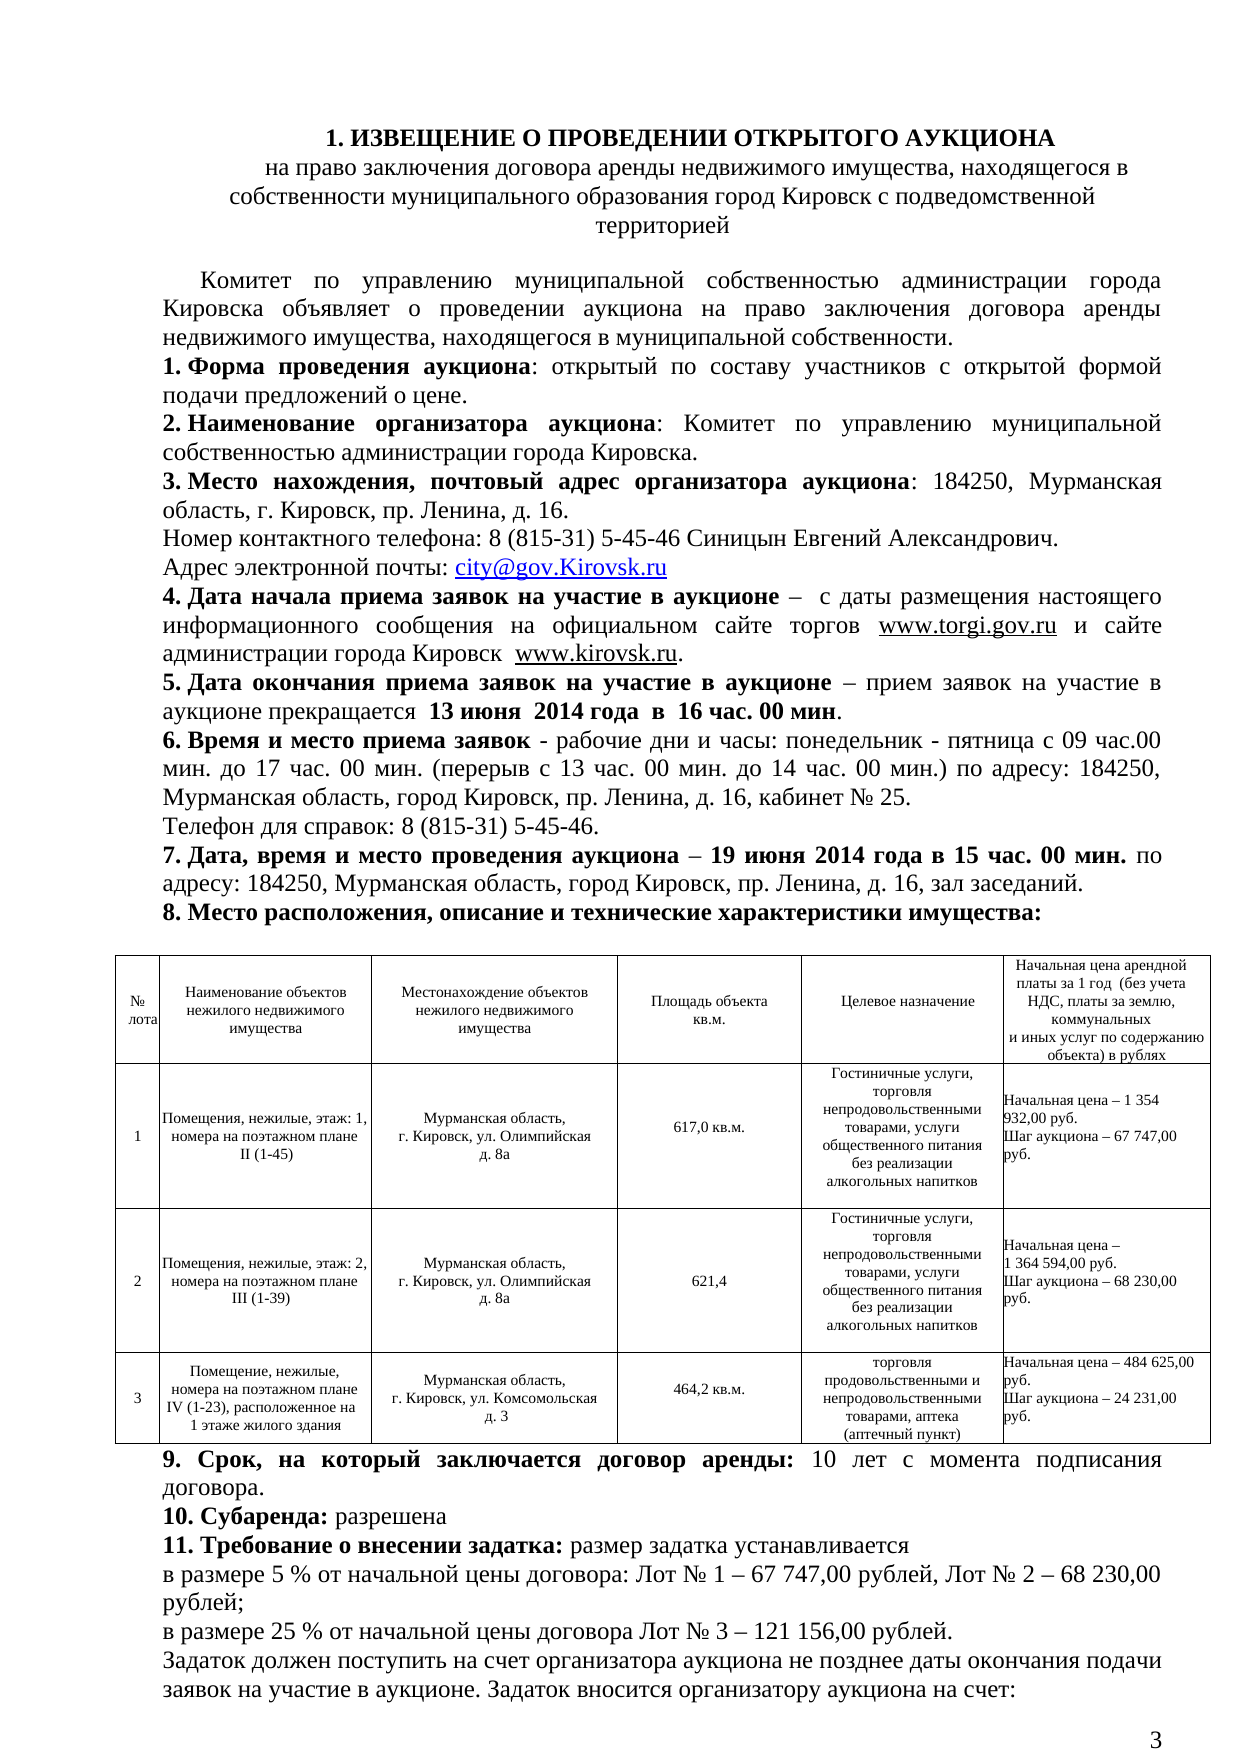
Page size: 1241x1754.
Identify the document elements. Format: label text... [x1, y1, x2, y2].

text 10. Субаренда: разрешена [162, 1501, 1162, 1530]
text Номер контактного телефона: 8 (815-31) 5-45-46 Синицын Евгений Александрович. [162, 523, 1162, 552]
text Телефон для справок: 8 (815-31) 5-45-46. [162, 811, 1162, 840]
text 9. Срок, на который заключается договор аренды: 10 лет с момента подписания договора. [162, 1444, 1162, 1501]
table_cell Мурманская область, г. Кировск, ул. Олимпийская д. 8а [372, 1064, 617, 1208]
table_cell торговля продовольственными и непродовольственными товарами, аптека (аптечный пункт) [802, 1353, 1003, 1443]
text 3. Место нахождения, почтовый адрес организатора аукциона: 184250, Мурманская область, г. Кировск, пр. Ленина, д. 16. [162, 466, 1162, 523]
table_cell Начальная цена – 1 364 594,00 руб. Шаг аукциона – 68 230,00 руб. [1004, 1209, 1210, 1352]
table_cell 1 [116, 1064, 159, 1208]
text 8. Место расположения, описание и технические характеристики имущества: [162, 897, 1162, 926]
table_header Площадь объекта кв.м. [618, 956, 801, 1063]
table_cell 621,4 [618, 1209, 801, 1352]
text Комитет по управлению муниципальной собственностью администрации города Кировска объявляет о проведении аукциона на право заключения договора аренды недвижимого имущества, находящегося в муниципальной собственности. [162, 265, 1162, 351]
text 5. Дата окончания приема заявок на участие в аукционе – прием заявок на участие в аукционе прекращается 13 июня 2014 года в 16 час. 00 мин. [162, 667, 1162, 725]
table_header Начальная цена арендной платы за 1 год (без учета НДС, платы за землю, коммунальных и иных услуг по содержанию объекта) в рублях [1004, 956, 1210, 1063]
text в размере 25 % от начальной цены договора Лот № 3 – 121 156,00 рублей. [162, 1616, 1162, 1645]
text 4. Дата начала приема заявок на участие в аукционе – с даты размещения настоящего информационного сообщения на официальном сайте торгов www.torgi.gov.ru и сайте администрации города Кировск www.kirovsk.ru. [162, 581, 1162, 667]
table_cell 2 [116, 1209, 159, 1352]
table_cell Гостиничные услуги, торговля непродовольственными товарами, услуги общественного питания без реализации алкогольных напитков [802, 1209, 1003, 1352]
text в размере 5 % от начальной цены договора: Лот № 1 – 67 747,00 рублей, Лот № 2 – 68 230,00 рублей; [162, 1559, 1162, 1616]
table_cell 464,2 кв.м. [618, 1353, 801, 1443]
table_cell Помещение, нежилые, номера на поэтажном плане IV (1-23), расположенное на 1 этаже жилого здания [160, 1353, 371, 1443]
text 11. Требование о внесении задатка: размер задатка устанавливается [162, 1530, 1162, 1559]
table_cell Начальная цена – 1 354 932,00 руб. Шаг аукциона – 67 747,00 руб. [1004, 1064, 1210, 1208]
text 1. извещение о проведении открытого аукциона [219, 123, 1162, 152]
table_header Местонахождение объектов нежилого недвижимого имущества [372, 956, 617, 1063]
table_cell Мурманская область, г. Кировск, ул. Олимпийская д. 8а [372, 1209, 617, 1352]
text 1. Форма проведения аукциона: открытый по составу участников с открытой формой подачи предложений о цене. [162, 351, 1162, 408]
text Адрес электронной почты: city@gov.Kirovsk.ru [162, 552, 1162, 581]
text 7. Дата, время и место проведения аукциона – 19 июня 2014 года в 15 час. 00 мин. по адресу: 184250, Мурманская область, город Кировск, пр. Ленина, д. 16, зал заседаний. [162, 840, 1162, 897]
text на право заключения договора аренды недвижимого имущества, находящегося в собственности муниципального образования город Кировск с подведомственной территорией [162, 152, 1162, 238]
text 2. Наименование организатора аукциона: Комитет по управлению муниципальной собственностью администрации города Кировска. [162, 408, 1162, 466]
table_header № лота [116, 956, 159, 1063]
table_cell 3 [116, 1353, 159, 1443]
table_cell Помещения, нежилые, этаж: 2, номера на поэтажном плане III (1-39) [160, 1209, 371, 1352]
table_cell Мурманская область, г. Кировск, ул. Комсомольская д. 3 [372, 1353, 617, 1443]
table_cell Помещения, нежилые, этаж: 1, номера на поэтажном плане II (1-45) [160, 1064, 371, 1208]
text 6. Время и место приема заявок - рабочие дни и часы: понедельник - пятница с 09 час.00 мин. до 17 час. 00 мин. (перерыв с 13 час. 00 мин. до 14 час. 00 мин.) по адресу: 184250, Мурманская область, город Кировск, пр. Ленина, д. 16, кабинет № 25. [162, 725, 1162, 811]
table_header Целевое назначение [802, 956, 1003, 1063]
table_cell Гостиничные услуги, торговля непродовольственными товарами, услуги общественного питания без реализации алкогольных напитков [802, 1064, 1003, 1208]
text Задаток должен поступить на счет организатора аукциона не позднее даты окончания подачи заявок на участие в аукционе. Задаток вносится организатору аукциона на счет: [162, 1645, 1162, 1702]
table_cell Начальная цена – 484 625,00 руб. Шаг аукциона – 24 231,00 руб. [1004, 1353, 1210, 1443]
table_cell 617,0 кв.м. [618, 1064, 801, 1208]
table_header Наименование объектов нежилого недвижимого имущества [160, 956, 371, 1063]
